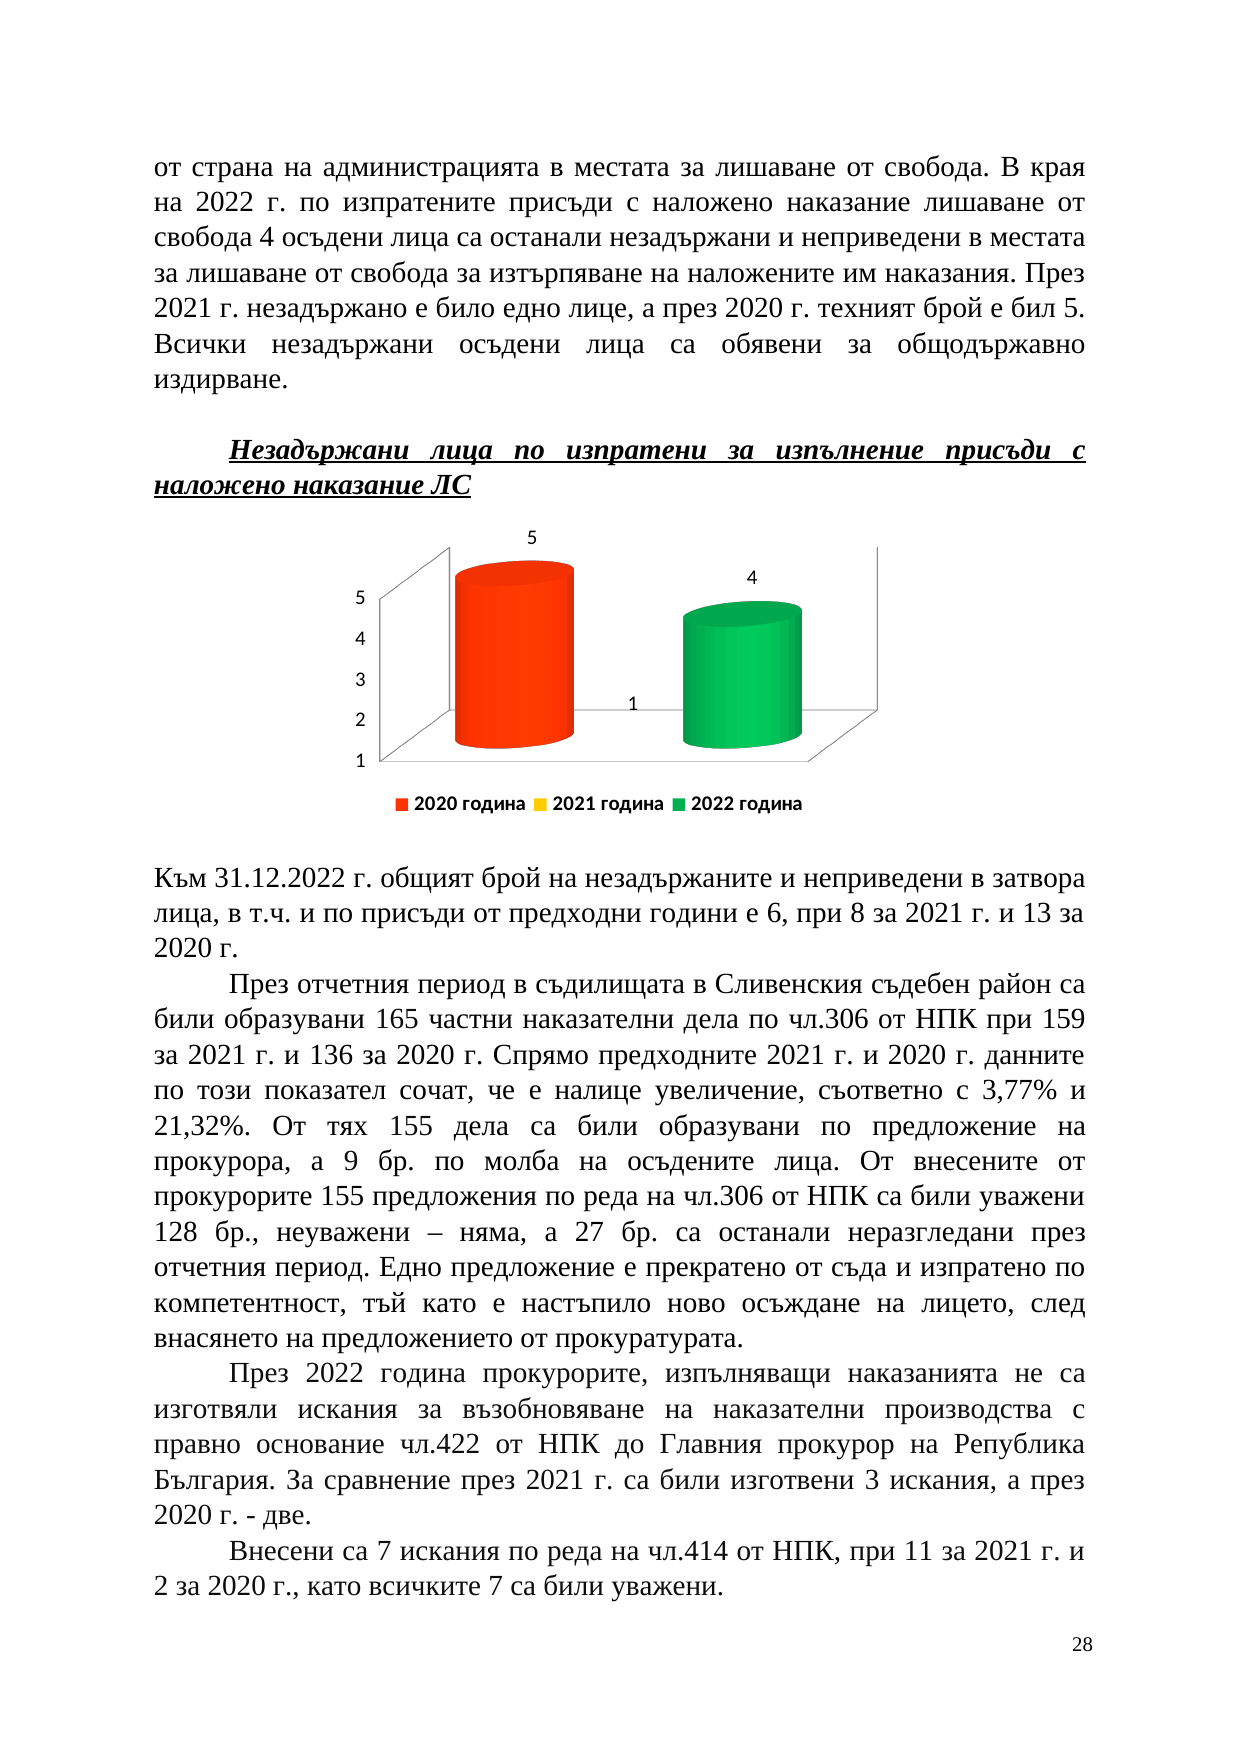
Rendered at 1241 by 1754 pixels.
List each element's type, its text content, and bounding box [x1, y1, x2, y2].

text Незадържани лица по изпратени за изпълнение присъди с наложено наказание ЛС [154, 431, 1087, 502]
text През 2022 година прокурорите, изпълняващи наказанията не са изготвяли искания за възобновяване на наказателни производства с правно основание чл.422 от НПК до Главния прокурор на Република България. За сравнение през 2021 г. са били изготвени 3 искания, а през 2020 г. - две. [154, 1354, 1087, 1532]
text Към 31.12.2022 г. общият брой на незадържаните и неприведени в затвора лица, в т.ч. и по присъди от предходни години е 6, при 8 за 2021 г. и 13 за 2020 г. [154, 502, 1087, 965]
text През отчетния период в съдилищата в Сливенския съдебен район са били образувани 165 частни наказателни дела по чл.306 от НПК при 159 за 2021 г. и 136 за 2020 г. Спрямо предходните 2021 г. и 2020 г. данните по този показател сочат, че е налице увеличение, съответно с 3,77% и 21,32%. От тях 155 дела са били образувани по предложение на прокурора, а 9 бр. по молба на осъдените лица. От внесените от прокурорите 155 предложения по реда на чл.306 от НПК са били уважени 128 бр., неуважени – няма, а 27 бр. са останали неразгледани през отчетния период. Едно предложение е прекратено от съда и изпратено по компетентност, тъй като е настъпило ново осъждане на лицето, след внасянето на предложението от прокуратурата. [154, 965, 1087, 1354]
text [154, 148, 1087, 396]
text Внесени са 7 искания по реда на чл.414 от НПК, при 11 за 2021 г. и 2 за 2020 г., като всичките 7 са били уважени. [154, 1532, 1087, 1602]
